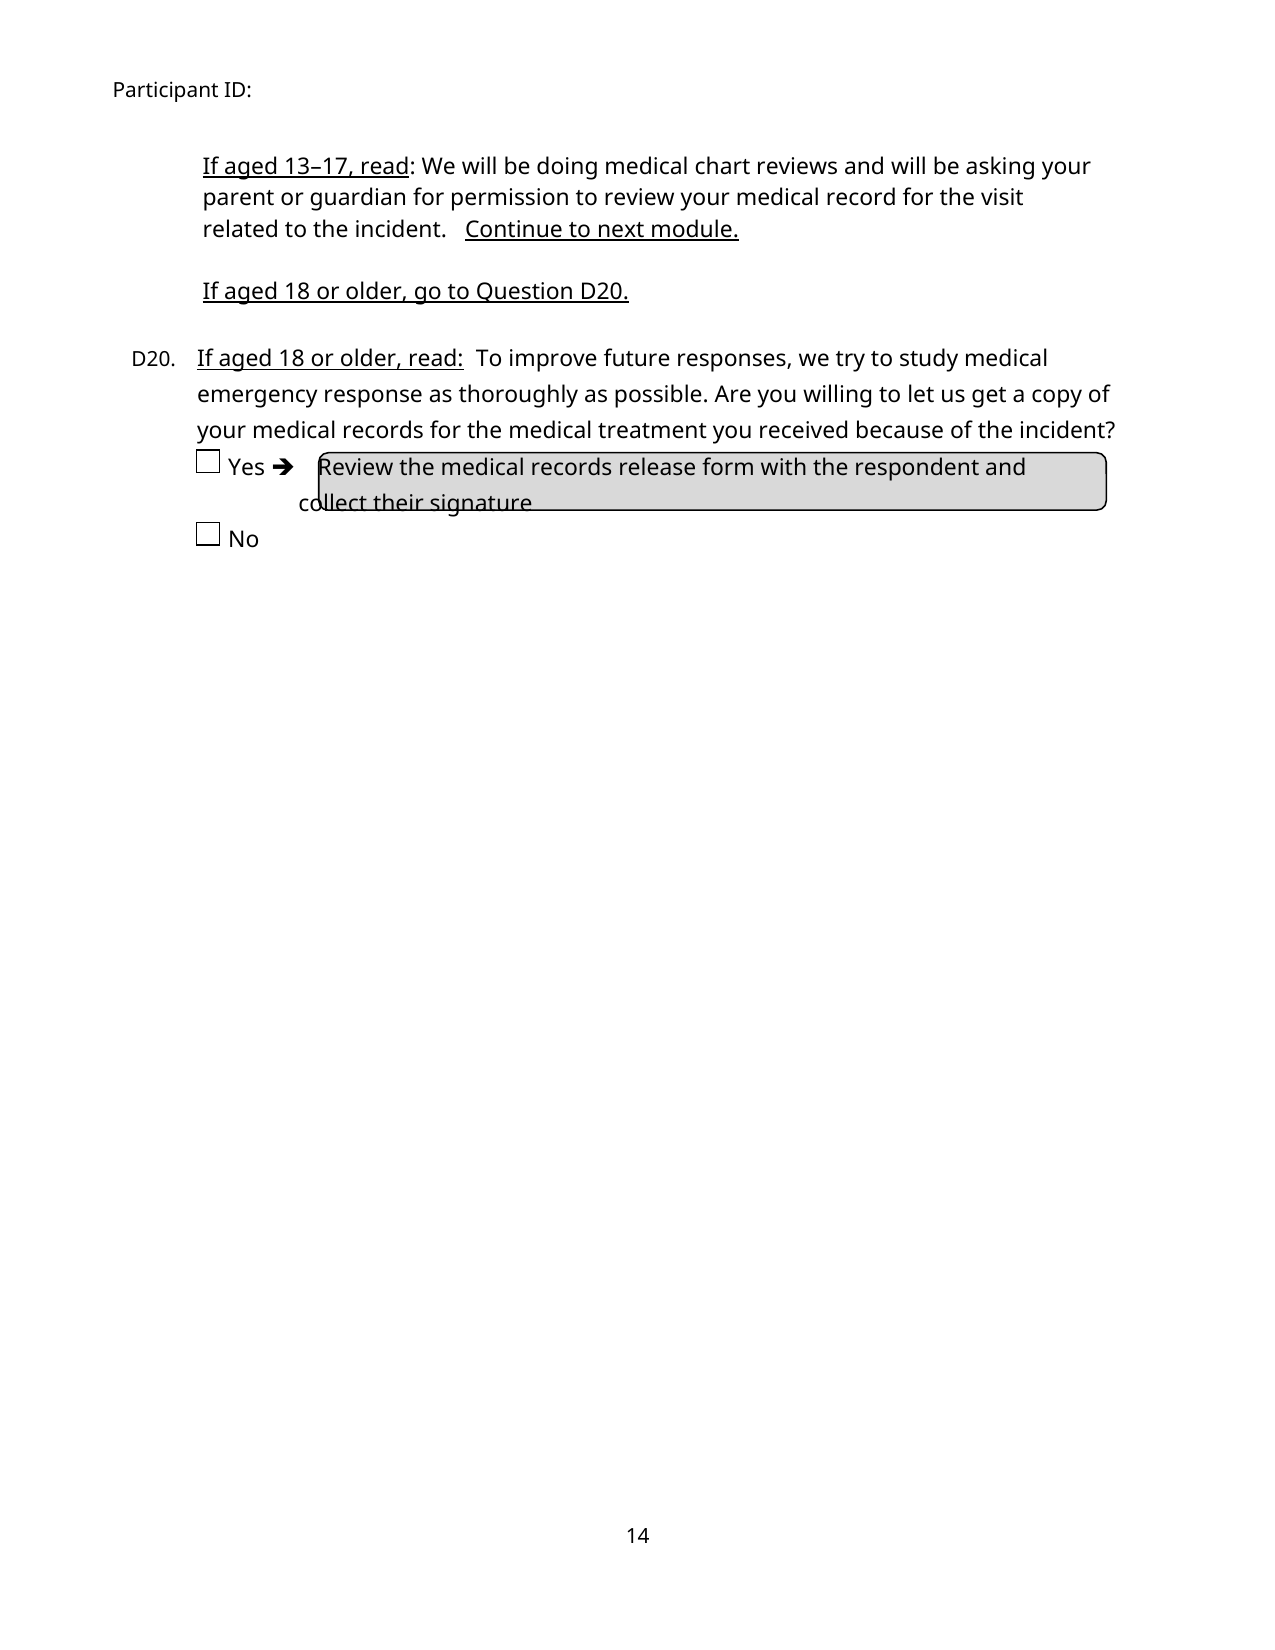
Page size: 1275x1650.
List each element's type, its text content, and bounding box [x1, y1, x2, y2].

list If aged 13–17, read: We will be doing medical chart reviews and will be asking your parent or guardian for permission to review your medical record for the visit related to the incident. Continue to next module. [202, 150, 1106, 244]
list If aged 18 or older, read: To improve future responses, we try to study medical emergency response as thoroughly as possible. Are you willing to let us get a copy of your medical records for the medical treatment you received because of the incident? [131, 342, 1162, 445]
text If aged 18 or older, go to Question D20. [202, 275, 1162, 306]
text collect their signature [197, 487, 1162, 518]
text No [187, 522, 1162, 554]
text Yes Review the medical records release form with the respondent and [197, 450, 1162, 482]
